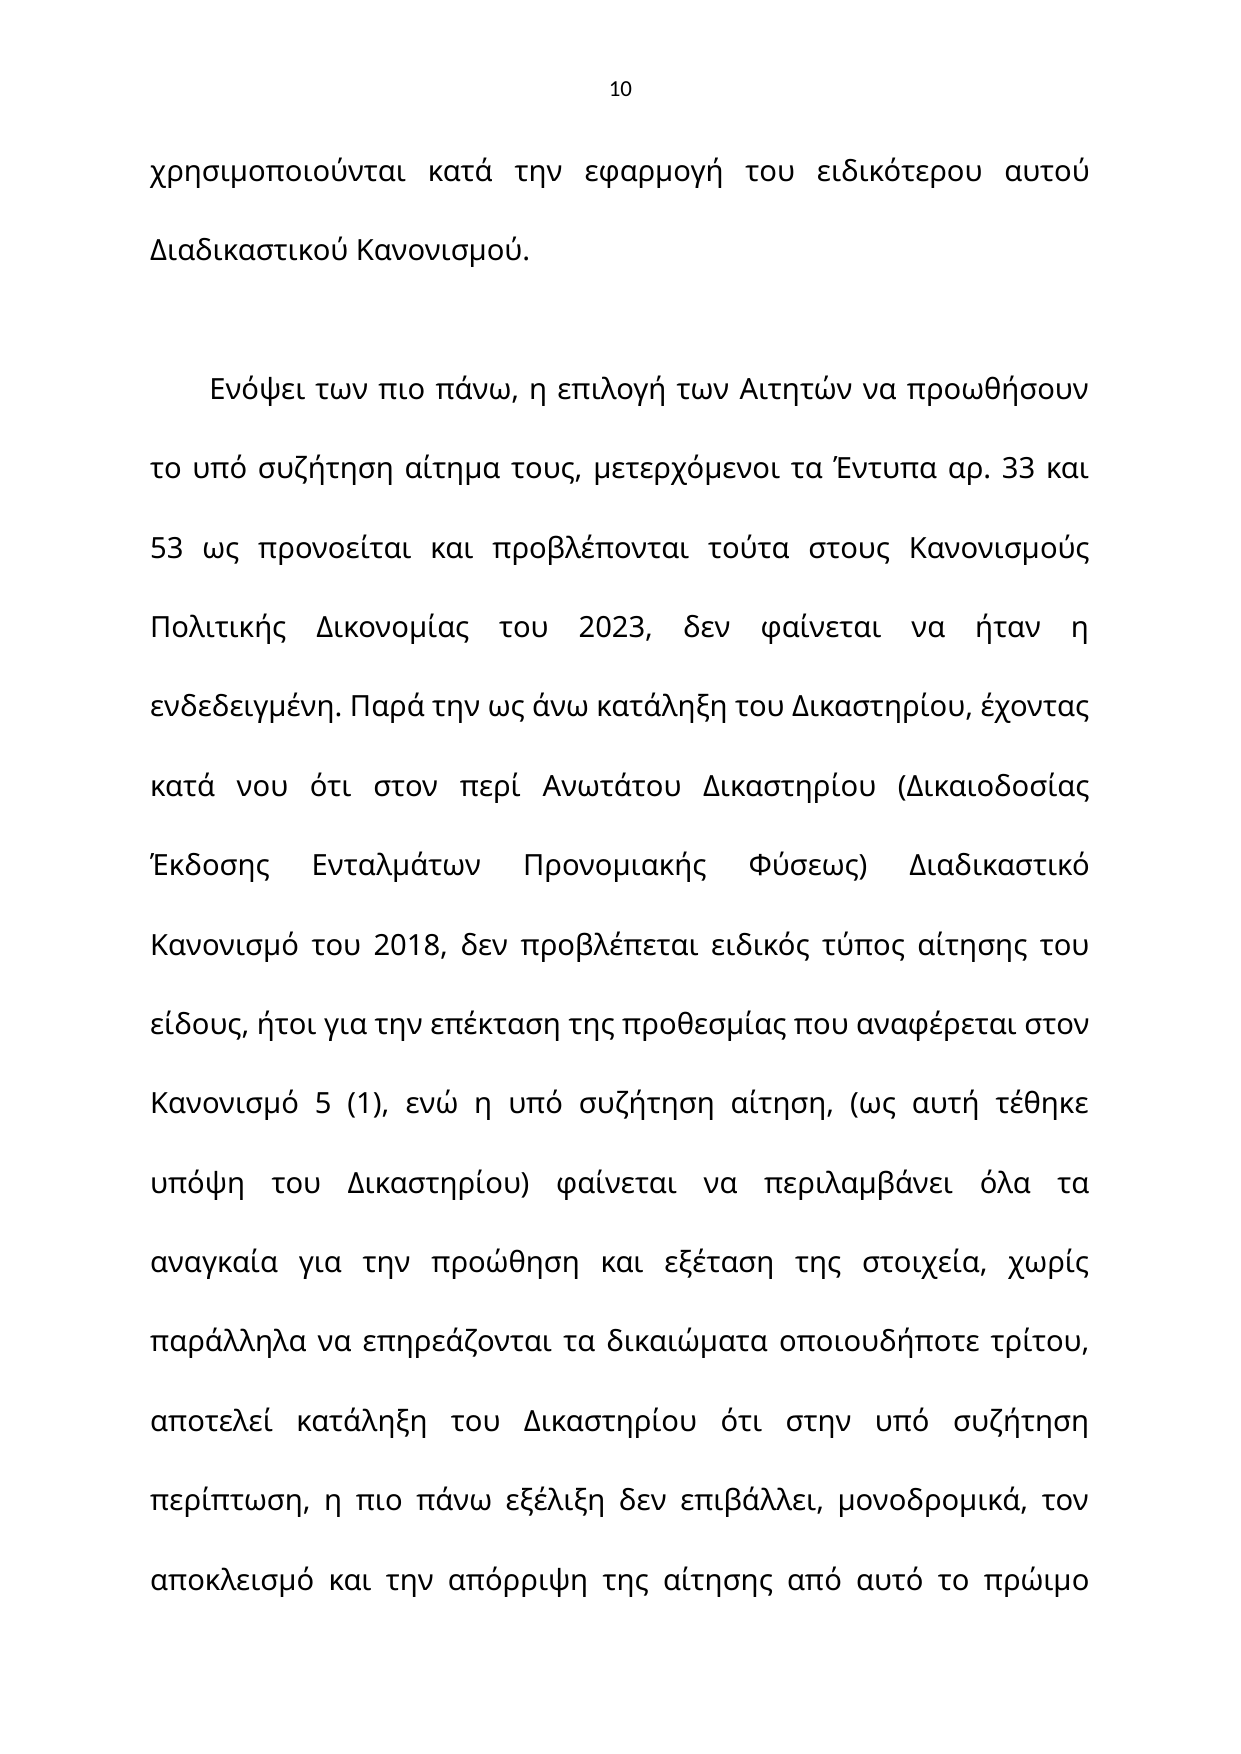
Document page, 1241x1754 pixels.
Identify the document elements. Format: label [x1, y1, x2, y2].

text [150, 368, 1090, 1598]
text [150, 150, 1090, 269]
